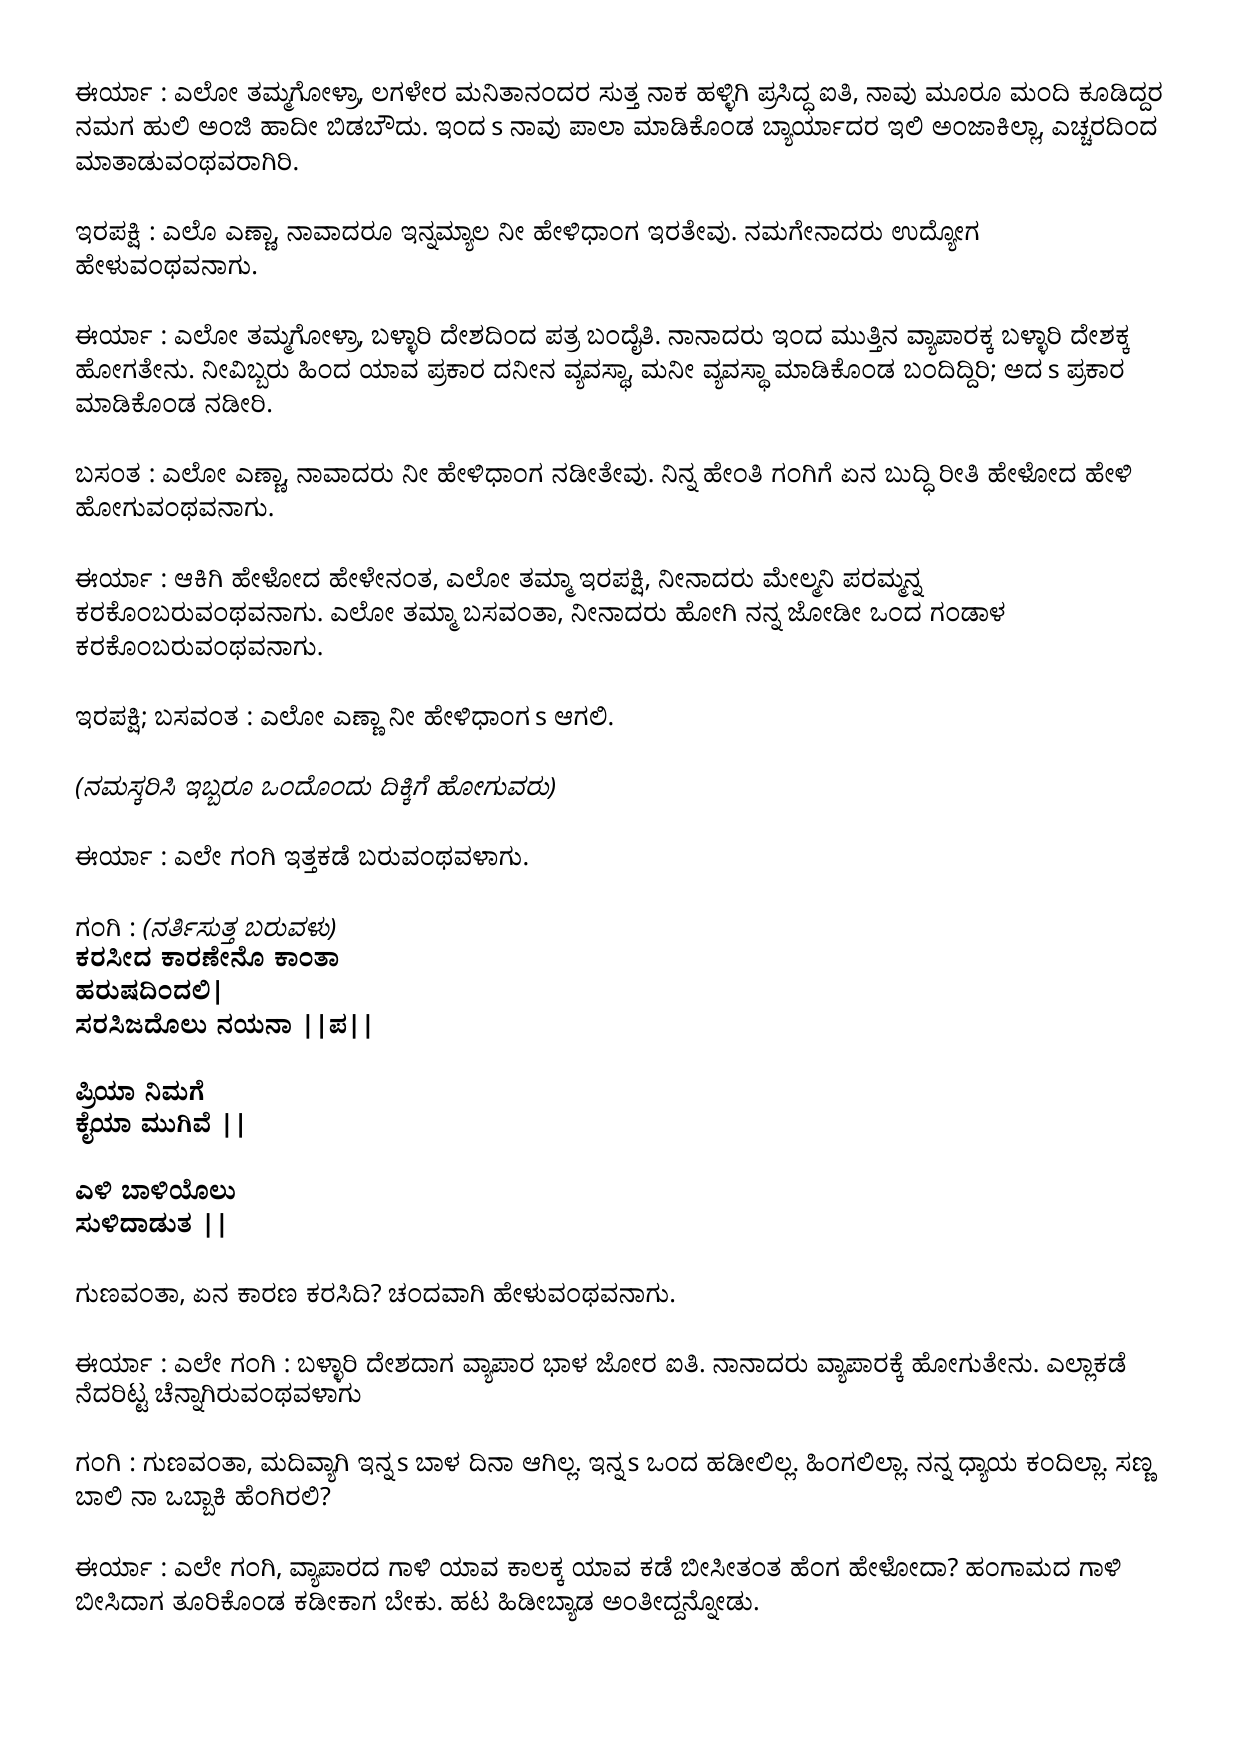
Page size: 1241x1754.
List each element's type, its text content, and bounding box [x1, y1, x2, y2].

text ಎಳಿ ಬಾಳಿಯೊಲು ಸುಳಿದಾಡುತ || [75, 1176, 1165, 1239]
text ಬಸಂತ : ಎಲೋ ಎಣ್ಣಾ, ನಾವಾದರು ನೀ ಹೇಳಿಧಾಂಗ ನಡೀತೇವು. ನಿನ್ನ ಹೇಂತಿ ಗಂಗಿಗೆ ಏನ ಬುದ್ಧಿ ರೀತಿ ಹೇಳೋದ ಹೇಳಿ ಹೋಗುವಂಥವನಾಗು. [75, 456, 1165, 524]
text ಗಂಗಿ : (ನರ್ತಿಸುತ್ತ ಬರುವಳು) ಕರಸೀದ ಕಾರಣೇನೊ ಕಾಂತಾ ಹರುಷದಿಂದಲಿ| ಸರಸಿಜದೊಲು ನಯನಾ ||ಪ|| [75, 909, 1165, 1041]
text ಈರ್ಯಾ : ಎಲೋ ತಮ್ಮಗೋಳ್ರಾ, ಬಳ್ಳಾರಿ ದೇಶದಿಂದ ಪತ್ರ ಬಂದೈತಿ. ನಾನಾದರು ಇಂದ ಮುತ್ತಿನ ವ್ಯಾಪಾರಕ್ಕ ಬಳ್ಳಾರಿ ದೇಶಕ್ಕ ಹೋಗತೇನು. ನೀವಿಬ್ಬರು ಹಿಂದ ಯಾವ ಪ್ರಕಾರ ದನೀನ ವ್ಯವಸ್ಥಾ, ಮನೀ ವ್ಯವಸ್ಥಾ ಮಾಡಿಕೊಂಡ ಬಂದಿದ್ದಿರಿ; ಅದs ಪ್ರಕಾರ ಮಾಡಿಕೊಂಡ ನಡೀರಿ. [75, 318, 1165, 420]
text ಇರಪಕ್ಷಿ; ಬಸವಂತ : ಎಲೋ ಎಣ್ಣಾ ನೀ ಹೇಳಿಧಾಂಗs ಆಗಲಿ. [75, 698, 1165, 733]
text ಈರ್ಯಾ : ಎಲೋ ತಮ್ಮಗೋಳ್ರಾ, ಲಗಳೇರ ಮನಿತಾನಂದರ ಸುತ್ತ ನಾಕ ಹಳ್ಳಿಗಿ ಪ್ರಸಿದ್ಧ ಐತಿ, ನಾವು ಮೂರೂ ಮಂದಿ ಕೂಡಿದ್ದರ ನಮಗ ಹುಲಿ ಅಂಜಿ ಹಾದೀ ಬಿಡಬೌದು. ಇಂದs ನಾವು ಪಾಲಾ ಮಾಡಿಕೊಂಡ ಬ್ಯಾರ್ಯಾದರ ಇಲಿ ಅಂಜಾಕಿಲ್ಲಾ, ಎಚ್ಚರದಿಂದ ಮಾತಾಡುವಂಥವರಾಗಿರಿ. [75, 75, 1165, 177]
text ಗಂಗಿ : ಗುಣವಂತಾ, ಮದಿವ್ಯಾಗಿ ಇನ್ನs ಬಾಳ ದಿನಾ ಆಗಿಲ್ಲ. ಇನ್ನs ಒಂದ ಹಡೀಲಿಲ್ಲ. ಹಿಂಗಲಿಲ್ಲಾ. ನನ್ನ ಧ್ಯಾಯ ಕಂದಿಲ್ಲಾ. ಸಣ್ಣ ಬಾಲಿ ನಾ ಒಬ್ಬಾಕಿ ಹೆಂಗಿರಲಿ? [75, 1445, 1165, 1513]
text ಈರ್ಯಾ : ಎಲೇ ಗಂಗಿ ಇತ್ತಕಡೆ ಬರುವಂಥವಳಾಗು. [75, 839, 1165, 873]
text ಗುಣವಂತಾ, ಏನ ಕಾರಣ ಕರಸಿದಿ? ಚಂದವಾಗಿ ಹೇಳುವಂಥವನಾಗು. [75, 1275, 1165, 1309]
text ಈರ್ಯಾ : ಎಲೇ ಗಂಗಿ, ವ್ಯಾಪಾರದ ಗಾಳಿ ಯಾವ ಕಾಲಕ್ಕ ಯಾವ ಕಡೆ ಬೀಸೀತಂತ ಹೆಂಗ ಹೇಳೋದಾ? ಹಂಗಾಮದ ಗಾಳಿ ಬೀಸಿದಾಗ ತೂರಿಕೊಂಡ ಕಡೀಕಾಗ ಬೇಕು. ಹಟ ಹಿಡೀಬ್ಯಾಡ ಅಂತೀದ್ದನ್ನೋಡು. [75, 1549, 1165, 1617]
text ಈರ್ಯಾ : ಎಲೇ ಗಂಗಿ : ಬಳ್ಳಾರಿ ದೇಶದಾಗ ವ್ಯಾಪಾರ ಭಾಳ ಜೋರ ಐತಿ. ನಾನಾದರು ವ್ಯಾಪಾರಕ್ಕೆ ಹೋಗುತೇನು. ಎಲ್ಲಾಕಡೆ ನೆದರಿಟ್ಟ ಚೆನ್ನಾಗಿರುವಂಥವಳಾಗು [75, 1346, 1165, 1409]
text (ನಮಸ್ಕರಿಸಿ ಇಬ್ಬರೂ ಒಂದೊಂದು ದಿಕ್ಕಿಗೆ ಹೋಗುವರು) [75, 769, 1165, 803]
text ಈರ್ಯಾ : ಆಕಿಗಿ ಹೇಳೋದ ಹೇಳೇನಂತ, ಎಲೋ ತಮ್ಮಾ ಇರಪಕ್ಷಿ, ನೀನಾದರು ಮೇಲ್ಮನಿ ಪರಮ್ಮನ್ನ ಕರಕೊಂಬರುವಂಥವನಾಗು. ಎಲೋ ತಮ್ಮಾ ಬಸವಂತಾ, ನೀನಾದರು ಹೋಗಿ ನನ್ನ ಜೋಡೀ ಒಂದ ಗಂಡಾಳ ಕರಕೊಂಬರುವಂಥವನಾಗು. [75, 560, 1165, 662]
text ಇರಪಕ್ಷಿ : ಎಲೊ ಎಣ್ಣಾ, ನಾವಾದರೂ ಇನ್ನಮ್ಯಾಲ ನೀ ಹೇಳಿಧಾಂಗ ಇರತೇವು. ನಮಗೇನಾದರು ಉದ್ಯೋಗ ಹೇಳುವಂಥವನಾಗು. [75, 213, 1165, 281]
text ಪ್ರಿಯಾ ನಿಮಗೆ ಕೈಯಾ ಮುಗಿವೆ || [75, 1077, 1165, 1140]
